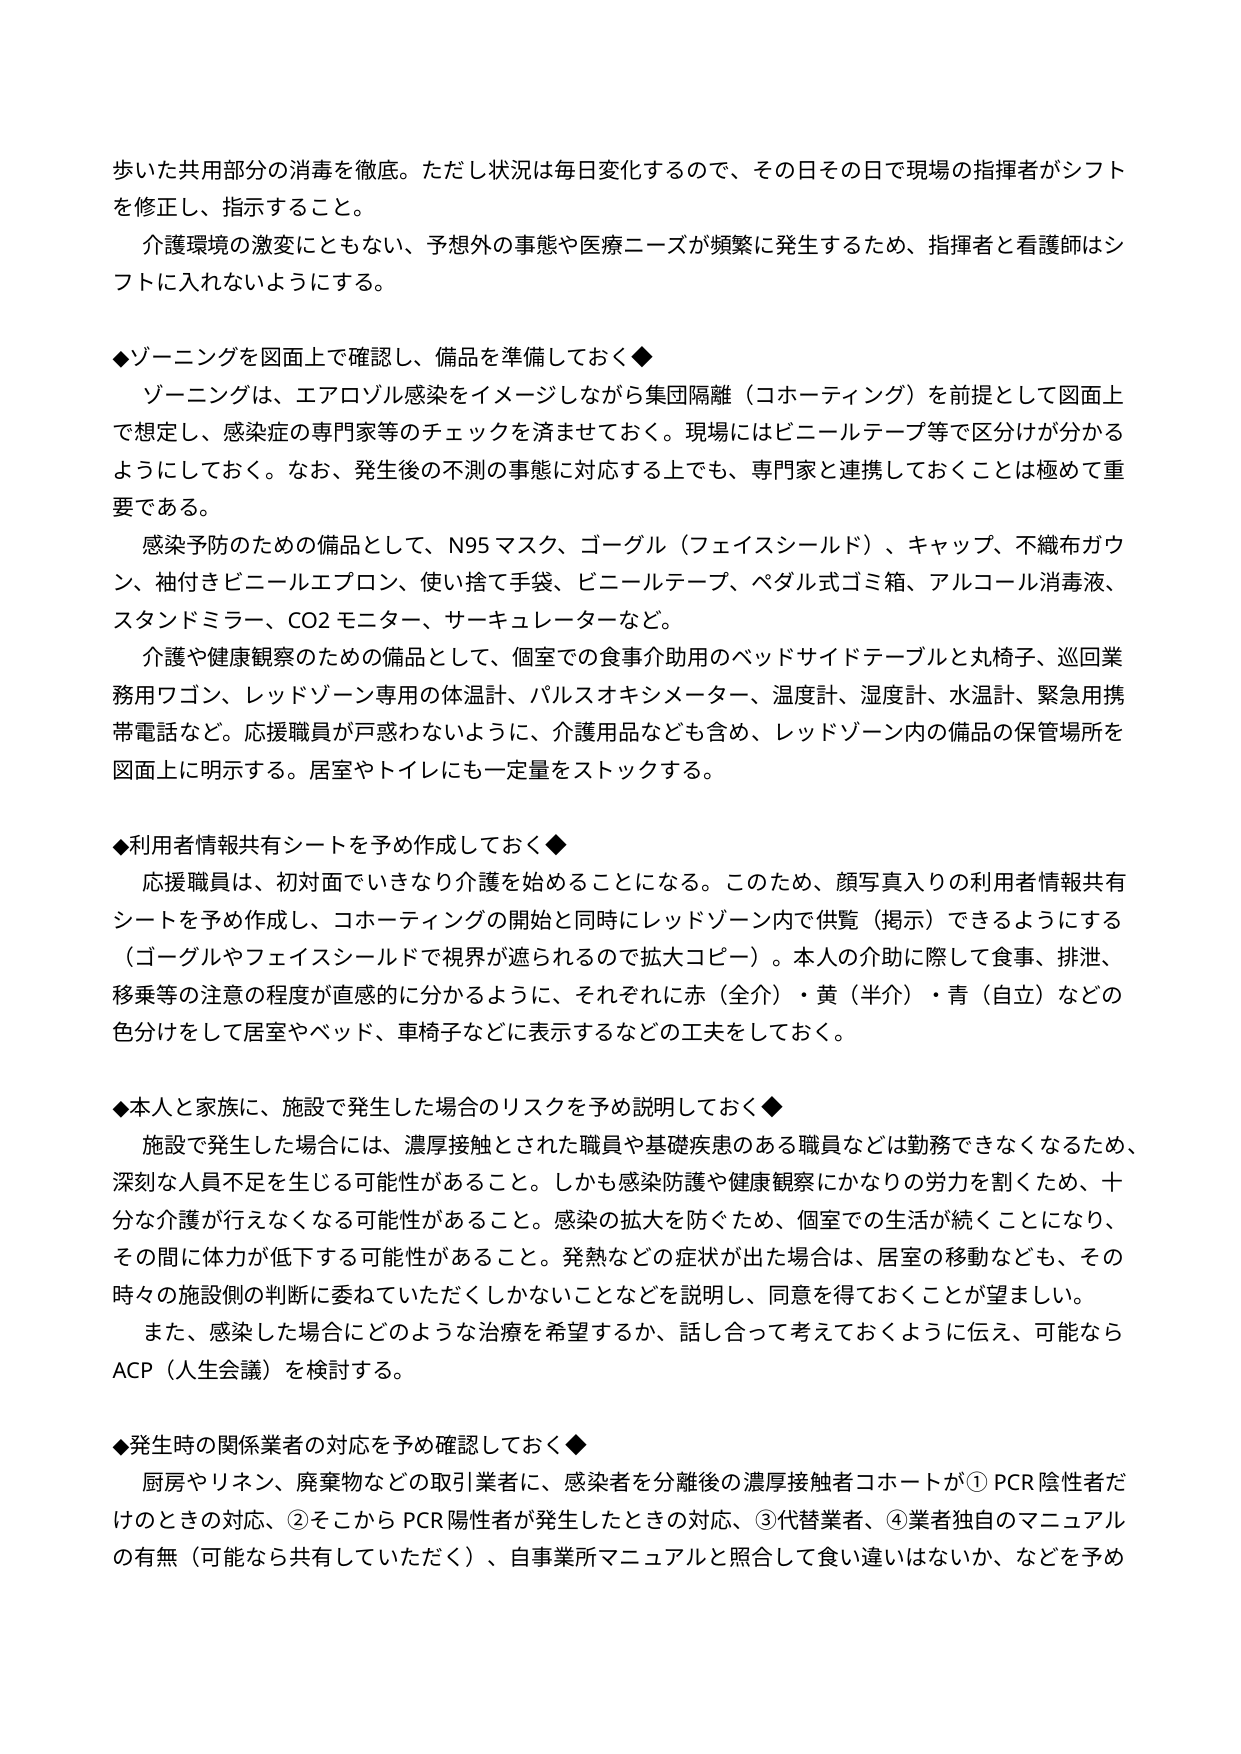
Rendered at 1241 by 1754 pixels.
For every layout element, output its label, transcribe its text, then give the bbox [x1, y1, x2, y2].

text 施設で発生した場合には、濃厚接触とされた職員や基礎疾患のある職員などは勤務できなくなるため、深刻な人員不足を生じる可能性があること。しかも感染防護や健康観察にかなりの労力を割くため、十分な介護が行えなくなる可能性があること。感染の拡大を防ぐため、個室での生活が続くことになり、その間に体力が低下する可能性があること。発熱などの症状が出た場合は、居室の移動なども、その時々の施設側の判断に委ねていただくしかないことなどを説明し、同意を得ておくことが望ましい。 [112, 1125, 1128, 1312]
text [112, 1462, 1128, 1575]
text ◆利用者情報共有シートを予め作成しておく◆ [112, 825, 1128, 862]
text 応援職員は、初対面でいきなり介護を始めることになる。このため、顔写真入りの利用者情報共有シートを予め作成し、コホーティングの開始と同時にレッドゾーン内で供覧（掲示）できるようにする（ゴーグルやフェイスシールドで視界が遮られるので拡大コピー）。本人の介助に際して食事、排泄、移乗等の注意の程度が直感的に分かるように、それぞれに赤（全介）・黄（半介）・青（自立）などの色分けをして居室やベッド、車椅子などに表示するなどの工夫をしておく。 [112, 862, 1128, 1050]
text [112, 150, 1128, 225]
text また、感染した場合にどのような治療を希望するか、話し合って考えておくように伝え、可能ならACP（人生会議）を検討する。 [112, 1312, 1128, 1387]
text ◆ゾーニングを図面上で確認し、備品を準備しておく◆ [112, 337, 1128, 375]
text 感染予防のための備品として、N95マスク、ゴーグル（フェイスシールド）、キャップ、不織布ガウン、袖付きビニールエプロン、使い捨て手袋、ビニールテープ、ペダル式ゴミ箱、アルコール消毒液、スタンドミラー、CO2モニター、サーキュレーターなど。 [112, 525, 1128, 637]
text ◆本人と家族に、施設で発生した場合のリスクを予め説明しておく◆ [112, 1087, 1128, 1125]
text 介護環境の激変にともない、予想外の事態や医療ニーズが頻繁に発生するため、指揮者と看護師はシフトに入れないようにする。 [112, 225, 1128, 300]
text ゾーニングは、エアロゾル感染をイメージしながら集団隔離（コホーティング）を前提として図面上で想定し、感染症の専門家等のチェックを済ませておく。現場にはビニールテープ等で区分けが分かるようにしておく。なお、発生後の不測の事態に対応する上でも、専門家と連携しておくことは極めて重要である。 [112, 375, 1128, 525]
text 介護や健康観察のための備品として、個室での食事介助用のベッドサイドテーブルと丸椅子、巡回業務用ワゴン、レッドゾーン専用の体温計、パルスオキシメーター、温度計、湿度計、水温計、緊急用携帯電話など。応援職員が戸惑わないように、介護用品なども含め、レッドゾーン内の備品の保管場所を図面上に明示する。居室やトイレにも一定量をストックする。 [112, 637, 1128, 787]
text ◆発生時の関係業者の対応を予め確認しておく◆ [112, 1425, 1128, 1462]
